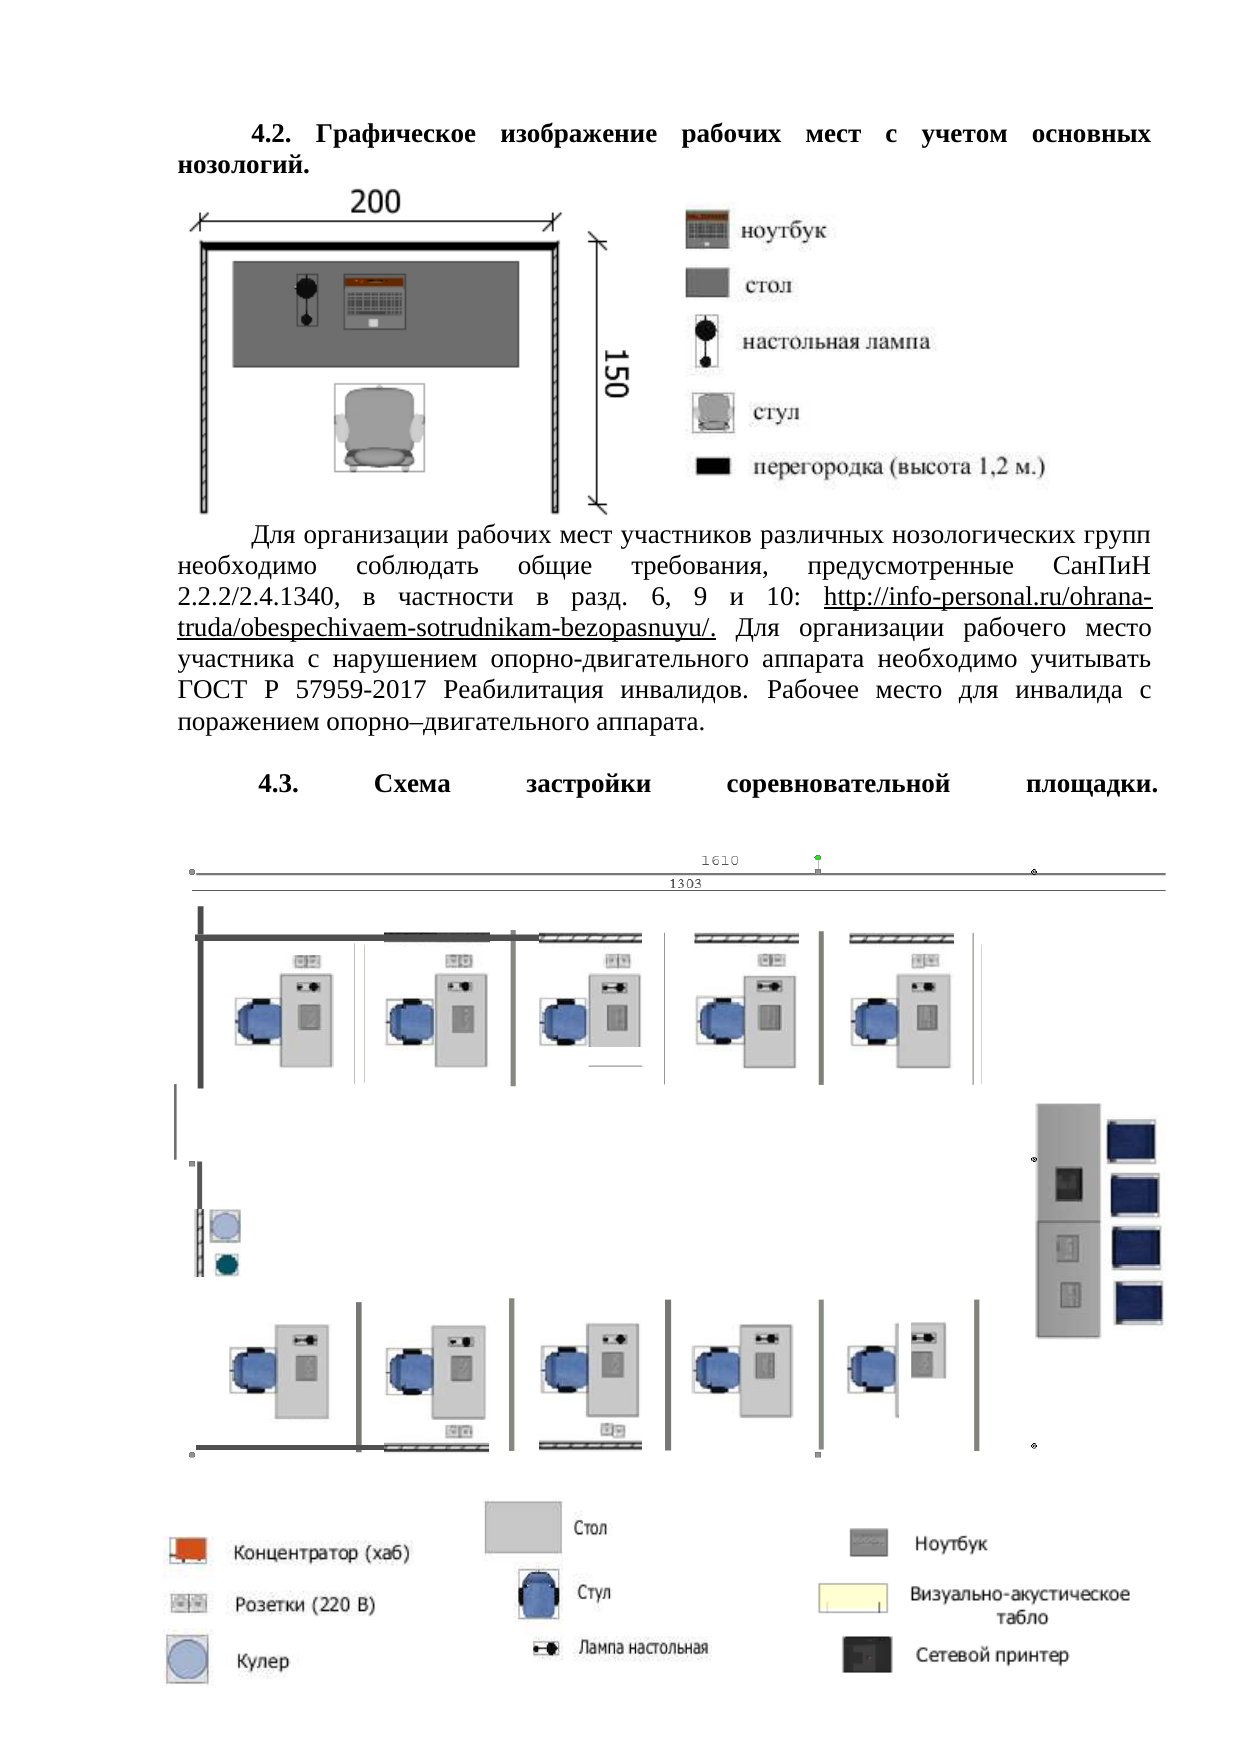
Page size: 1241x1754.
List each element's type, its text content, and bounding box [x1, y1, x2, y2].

text Для организации рабочих мест участников различных нозологических групп необходимо соблюдать общие требования, предусмотренные СанПиН 2.2.2/2.4.1340, в частности в разд. 6, 9 и 10: http://info-personal.ru/ohrana- truda/obespechivaem-sotrudnikam-bezopasnuyu/. Для организации рабочего место участника с нарушением опорно-двигательного аппарата необходимо учитывать ГОСТ Р 57959-2017 Реабилитация инвалидов. Рабочее место для инвалида с поражением опорно–двигательного аппарата. [177, 518, 1152, 736]
picture [661, 202, 1103, 518]
subtitle Схема застройки соревновательной площадки. [251, 767, 1165, 798]
picture [154, 851, 1166, 1461]
picture [176, 180, 637, 518]
list Графическое изображение рабочих мест с учетом основных нозологий. [177, 117, 1152, 179]
